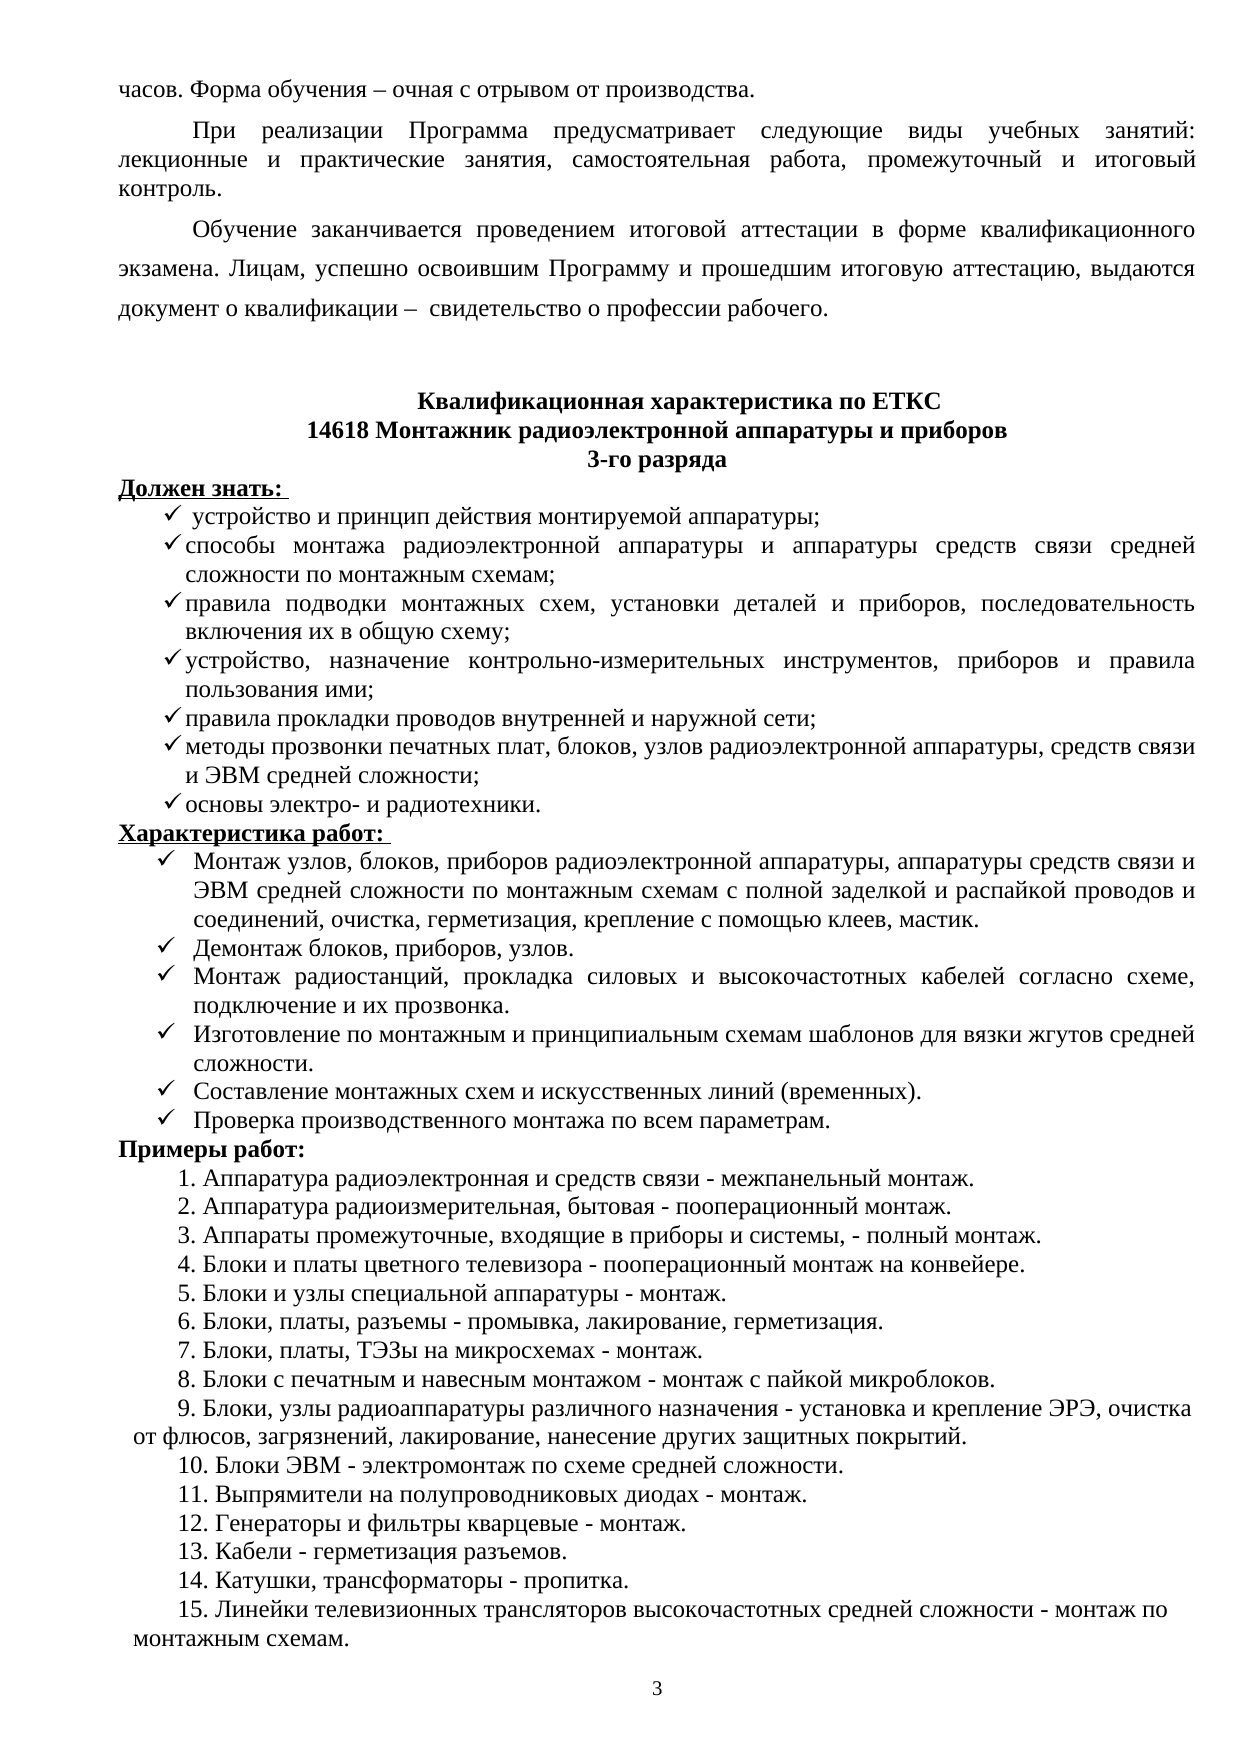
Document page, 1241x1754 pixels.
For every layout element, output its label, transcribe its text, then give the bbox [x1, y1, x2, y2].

list правила прокладки проводов внутренней и наружной сети; [162, 703, 1196, 731]
text 7. Блоки, платы, ТЭЗы на микросхемах - монтаж. [133, 1335, 1196, 1364]
list основы электро- и радиотехники. [162, 789, 1196, 818]
text Квалификационная характеристика по ЕТКС [118, 386, 1196, 415]
text 6. Блоки, платы, разъемы - промывка, лакирование, герметизация. [133, 1306, 1196, 1335]
text При реализации Программа предусматривает следующие виды учебных занятий: лекционные и практические занятия, самостоятельная работа, промежуточный и итоговый контроль. [118, 115, 1196, 201]
list способы монтажа радиоэлектронной аппаратуры и аппаратуры средств связи средней сложности по монтажным схемам; [162, 530, 1196, 588]
list устройство, назначение контрольно-измерительных инструментов, приборов и правила пользования ими; [162, 645, 1196, 703]
list устройство и принцип действия монтируемой аппаратуры; [118, 501, 1196, 530]
text Должен знать: [118, 473, 1196, 501]
list Составление монтажных схем и искусственных линий (временных). [156, 1076, 1196, 1105]
text 13. Кабели - герметизация разъемов. [133, 1536, 1196, 1565]
text 3. Аппараты промежуточные, входящие в приборы и системы, - полный монтаж. [133, 1220, 1196, 1249]
text 12. Генераторы и фильтры кварцевые - монтаж. [133, 1508, 1196, 1536]
text 14. Катушки, трансформаторы - пропитка. [133, 1565, 1196, 1594]
list Монтаж узлов, блоков, приборов радиоэлектронной аппаратуры, аппаратуры средств связи и ЭВМ средней сложности по монтажным схемам с полной заделкой и распайкой проводов и соединений, очистка, герметизация, крепление с помощью клеев, мастик. [156, 846, 1196, 933]
text Характеристика работ: [118, 818, 1196, 846]
text 15. Линейки телевизионных трансляторов высокочастотных средней сложности - монтаж по монтажным схемам. [133, 1594, 1196, 1651]
text 3-го разряда [118, 444, 1196, 473]
text 10. Блоки ЭВМ - электромонтаж по схеме средней сложности. [133, 1450, 1196, 1479]
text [118, 74, 1196, 103]
list Демонтаж блоков, приборов, узлов. [156, 933, 1196, 961]
list Изготовление по монтажным и принципиальным схемам шаблонов для вязки жгутов средней сложности. [156, 1019, 1196, 1076]
list правила подводки монтажных схем, установки деталей и приборов, последовательность включения их в общую схему; [162, 588, 1196, 645]
text 2. Аппаратура радиоизмерительная, бытовая - пооперационный монтаж. [133, 1191, 1196, 1220]
list Проверка производственного монтажа по всем параметрам. [156, 1105, 1196, 1134]
text Обучение заканчивается проведением итоговой аттестации в форме квалификационного экзамена. Лицам, успешно освоившим Программу и прошедшим итоговую аттестацию, выдаются документ о квалификации – свидетельство о профессии рабочего. [118, 214, 1196, 333]
list Монтаж радиостанций, прокладка силовых и высокочастотных кабелей согласно схеме, подключение и их прозвонка. [156, 961, 1196, 1019]
text Примеры работ: [118, 1134, 1196, 1163]
text 1. Аппаратура радиоэлектронная и средств связи - межпанельный монтаж. [133, 1163, 1196, 1191]
list методы прозвонки печатных плат, блоков, узлов радиоэлектронной аппаратуры, средств связи и ЭВМ средней сложности; [162, 731, 1196, 789]
text 5. Блоки и узлы специальной аппаратуры - монтаж. [133, 1278, 1196, 1306]
text 14618 Монтажник радиоэлектронной аппаратуры и приборов [118, 415, 1196, 444]
text 4. Блоки и платы цветного телевизора - пооперационный монтаж на конвейере. [133, 1249, 1196, 1278]
text 8. Блоки с печатным и навесным монтажом - монтаж с пайкой микроблоков. [133, 1364, 1196, 1393]
text 11. Выпрямители на полупроводниковых диодах - монтаж. [133, 1479, 1196, 1508]
text 9. Блоки, узлы радиоаппаратуры различного назначения - установка и крепление ЭРЭ, очистка от флюсов, загрязнений, лакирование, нанесение других защитных покрытий. [133, 1393, 1196, 1450]
